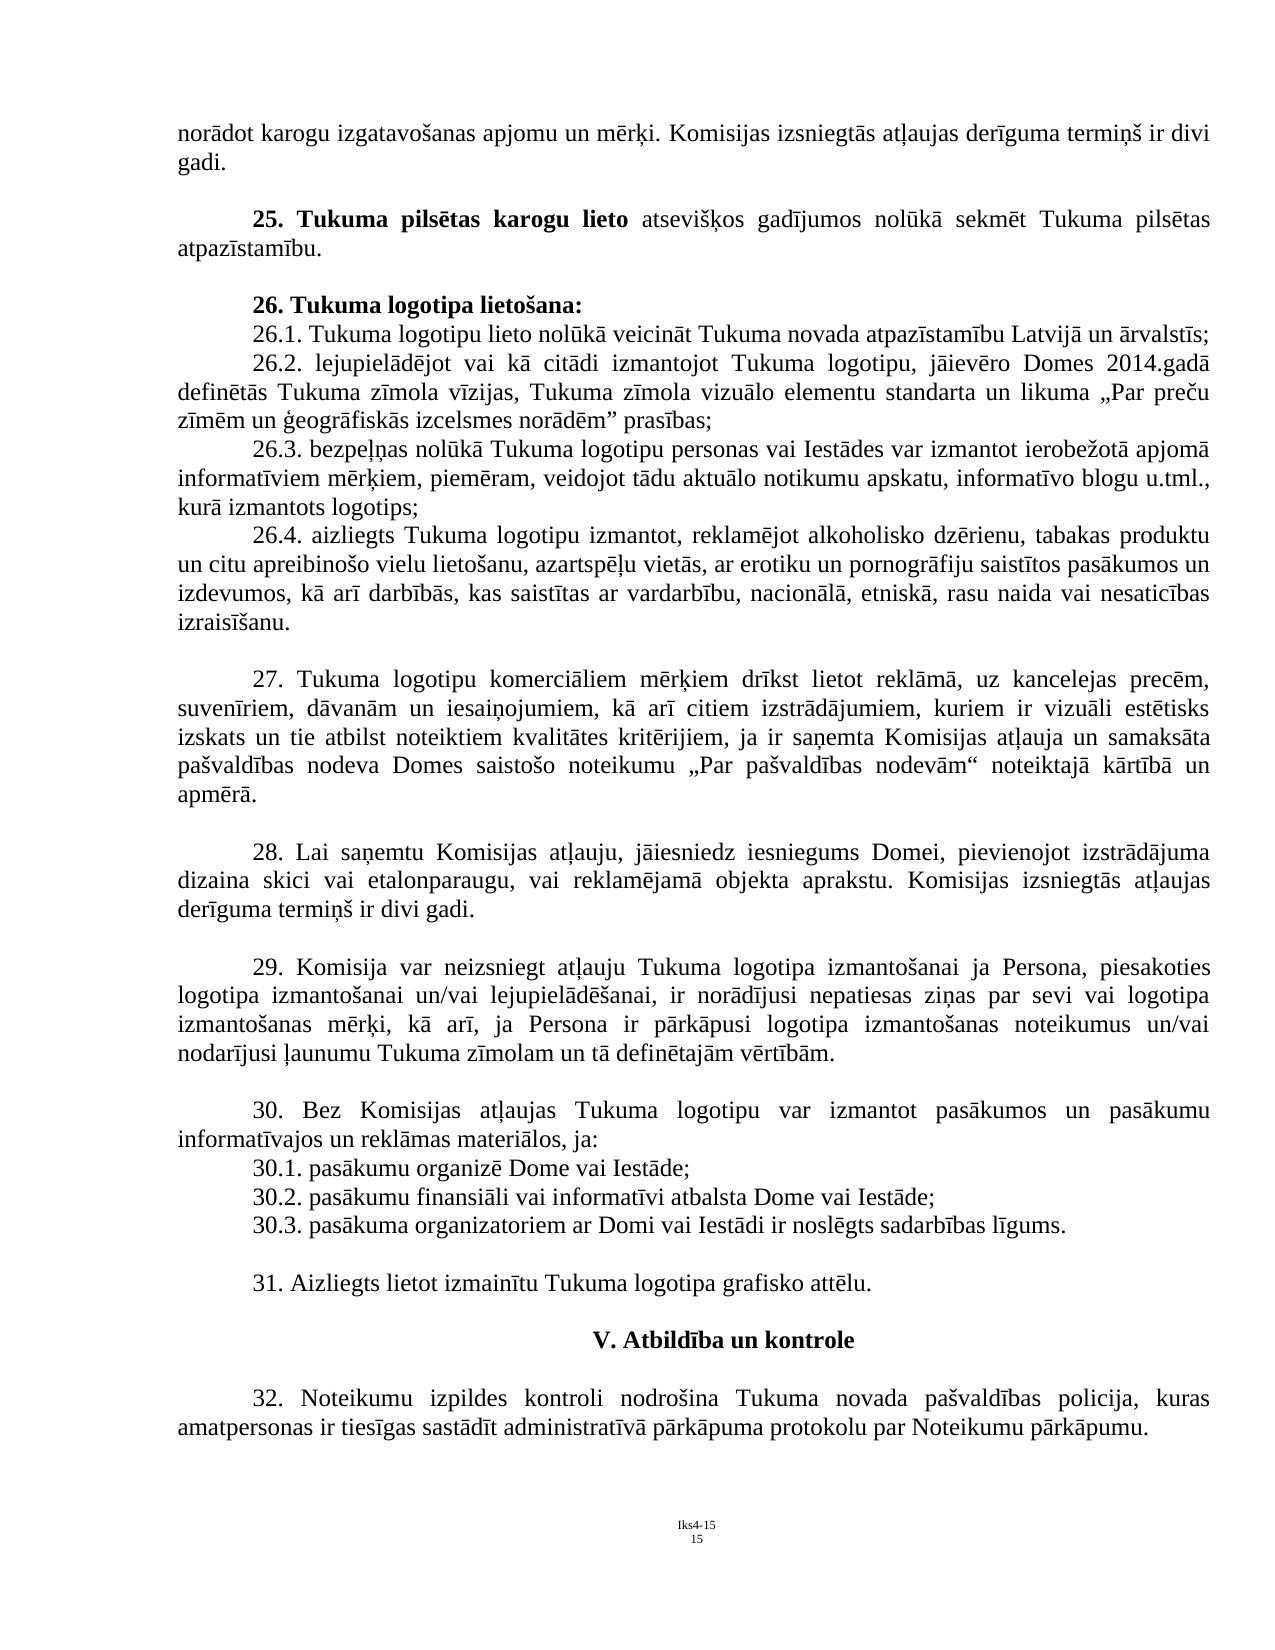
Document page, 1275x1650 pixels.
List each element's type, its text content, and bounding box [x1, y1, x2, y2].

text 29. Komisija var neizsniegt atļauju Tukuma logotipa izmantošanai ja Persona, piesakoties logotipa izmantošanai un/vai lejupielādēšanai, ir norādījusi nepatiesas ziņas par sevi vai logotipa izmantošanas mērķi, kā arī, ja Persona ir pārkāpusi logotipa izmantošanas noteikumus un/vai nodarījusi ļaunumu Tukuma zīmolam un tā definētajām vērtībām. [177, 952, 1211, 1067]
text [177, 118, 1211, 176]
text 26. Tukuma logotipa lietošana: [177, 291, 1211, 319]
text 30.1. pasākumu organizē Dome vai Iestāde; [177, 1153, 1211, 1182]
text 30.3. pasākuma organizatoriem ar Domi vai Iestādi ir noslēgts sadarbības līgums. [177, 1211, 1211, 1239]
text 28. Lai saņemtu Komisijas atļauju, jāiesniedz iesniegums Domei, pievienojot izstrādājuma dizaina skici vai etalonparaugu, vai reklamējamā objekta aprakstu. Komisijas izsniegtās atļaujas derīguma termiņš ir divi gadi. [177, 837, 1211, 923]
text 26.4. aizliegts Tukuma logotipu izmantot, reklamējot alkoholisko dzērienu, tabakas produktu un citu apreibinošo vielu lietošanu, azartspēļu vietās, ar erotiku un pornogrāfiju saistītos pasākumos un izdevumos, kā arī darbībās, kas saistītas ar vardarbību, nacionālā, etniskā, rasu naida vai nesaticības izraisīšanu. [177, 521, 1211, 636]
text 30.2. pasākumu finansiāli vai informatīvi atbalsta Dome vai Iestāde; [177, 1182, 1211, 1211]
text 31. Aizliegts lietot izmainītu Tukuma logotipa grafisko attēlu. [177, 1268, 1211, 1297]
text 26.3. bezpeļņas nolūkā Tukuma logotipu personas vai Iestādes var izmantot ierobežotā apjomā informatīviem mērķiem, piemēram, veidojot tādu aktuālo notikumu apskatu, informatīvo blogu u.tml., kurā izmantots logotips; [177, 434, 1211, 521]
text 26.1. Tukuma logotipu lieto nolūkā veicināt Tukuma novada atpazīstamību Latvijā un ārvalstīs; [177, 319, 1211, 348]
text 27. Tukuma logotipu komerciāliem mērķiem drīkst lietot reklāmā, uz kancelejas precēm, suvenīriem, dāvanām un iesaiņojumiem, kā arī citiem izstrādājumiem, kuriem ir vizuāli estētisks izskats un tie atbilst noteiktiem kvalitātes kritērijiem, ja ir saņemta Komisijas atļauja un samaksāta pašvaldības nodeva Domes saistošo noteikumu „Par pašvaldības nodevām“ noteiktajā kārtībā un apmērā. [177, 664, 1211, 808]
text 32. Noteikumu izpildes kontroli nodrošina Tukuma novada pašvaldības policija, kuras amatpersonas ir tiesīgas sastādīt administratīvā pārkāpuma protokolu par Noteikumu pārkāpumu. [177, 1383, 1211, 1441]
text 25. Tukuma pilsētas karogu lieto atsevišķos gadījumos nolūkā sekmēt Tukuma pilsētas atpazīstamību. [177, 204, 1211, 262]
text 30. Bez Komisijas atļaujas Tukuma logotipu var izmantot pasākumos un pasākumu informatīvajos un reklāmas materiālos, ja: [177, 1096, 1211, 1153]
text V. Atbildība un kontrole [236, 1326, 1211, 1354]
text 26.2. lejupielādējot vai kā citādi izmantojot Tukuma logotipu, jāievēro Domes 2014.gadā definētās Tukuma zīmola vīzijas, Tukuma zīmola vizuālo elementu standarta un likuma „Par preču zīmēm un ģeogrāfiskās izcelsmes norādēm” prasības; [177, 348, 1211, 434]
